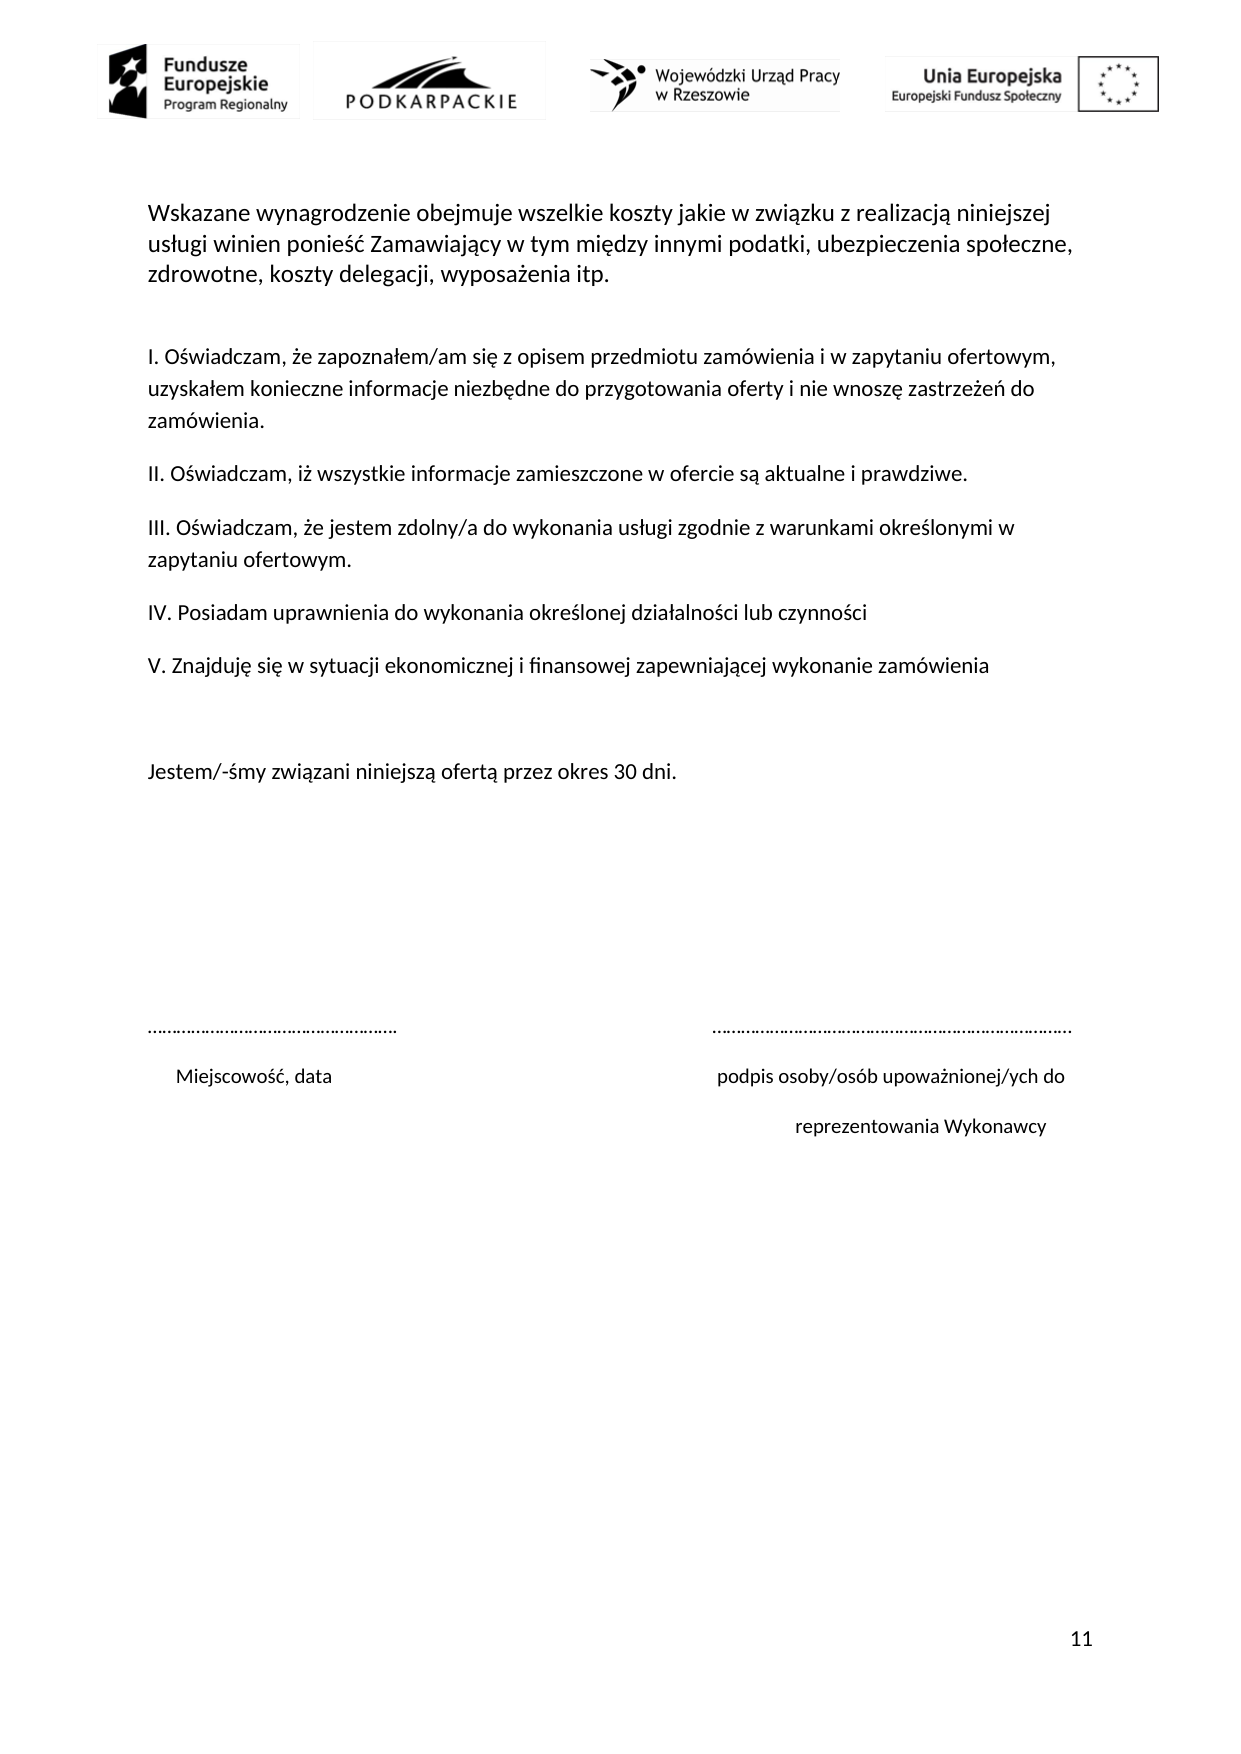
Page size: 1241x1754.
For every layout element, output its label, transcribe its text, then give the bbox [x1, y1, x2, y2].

text V. Znajduję się w sytuacji ekonomicznej i finansowej zapewniającej wykonanie zamówienia [148, 651, 1093, 679]
text II. Oświadczam, iż wszystkie informacje zamieszczone w ofercie są aktualne i prawdziwe. [148, 459, 1093, 488]
text III. Oświadczam, że jestem zdolny/a do wykonania usługi zgodnie z warunkami określonymi w zapytaniu ofertowym. [148, 513, 1093, 573]
text Miejscowość, data podpis osoby/osób upoważnionej/ych do [148, 1063, 1093, 1088]
text Jestem/-śmy związani niniejszą ofertą przez okres 30 dni. [148, 757, 1093, 785]
picture [311, 39, 548, 122]
text ……………………………………………. ………………………………………………………………… [148, 1013, 1093, 1038]
text Wskazane wynagrodzenie obejmuje wszelkie koszty jakie w związku z realizacją niniejszej usługi winien ponieść Zamawiający w tym między innymi podatki, ubezpieczenia społeczne, zdrowotne, koszty delegacji, wyposażenia itp. [148, 198, 1093, 289]
text reprezentowania Wykonawcy [148, 1113, 1093, 1171]
text IV. Posiadam uprawnienia do wykonania określonej działalności lub czynności [148, 598, 1093, 626]
picture [883, 54, 1161, 114]
picture [588, 57, 842, 114]
picture [95, 42, 302, 121]
text I. Oświadczam, że zapoznałem/am się z opisem przedmiotu zamówienia i w zapytaniu ofertowym, uzyskałem konieczne informacje niezbędne do przygotowania oferty i nie wnoszę zastrzeżeń do zamówienia. [148, 342, 1093, 434]
